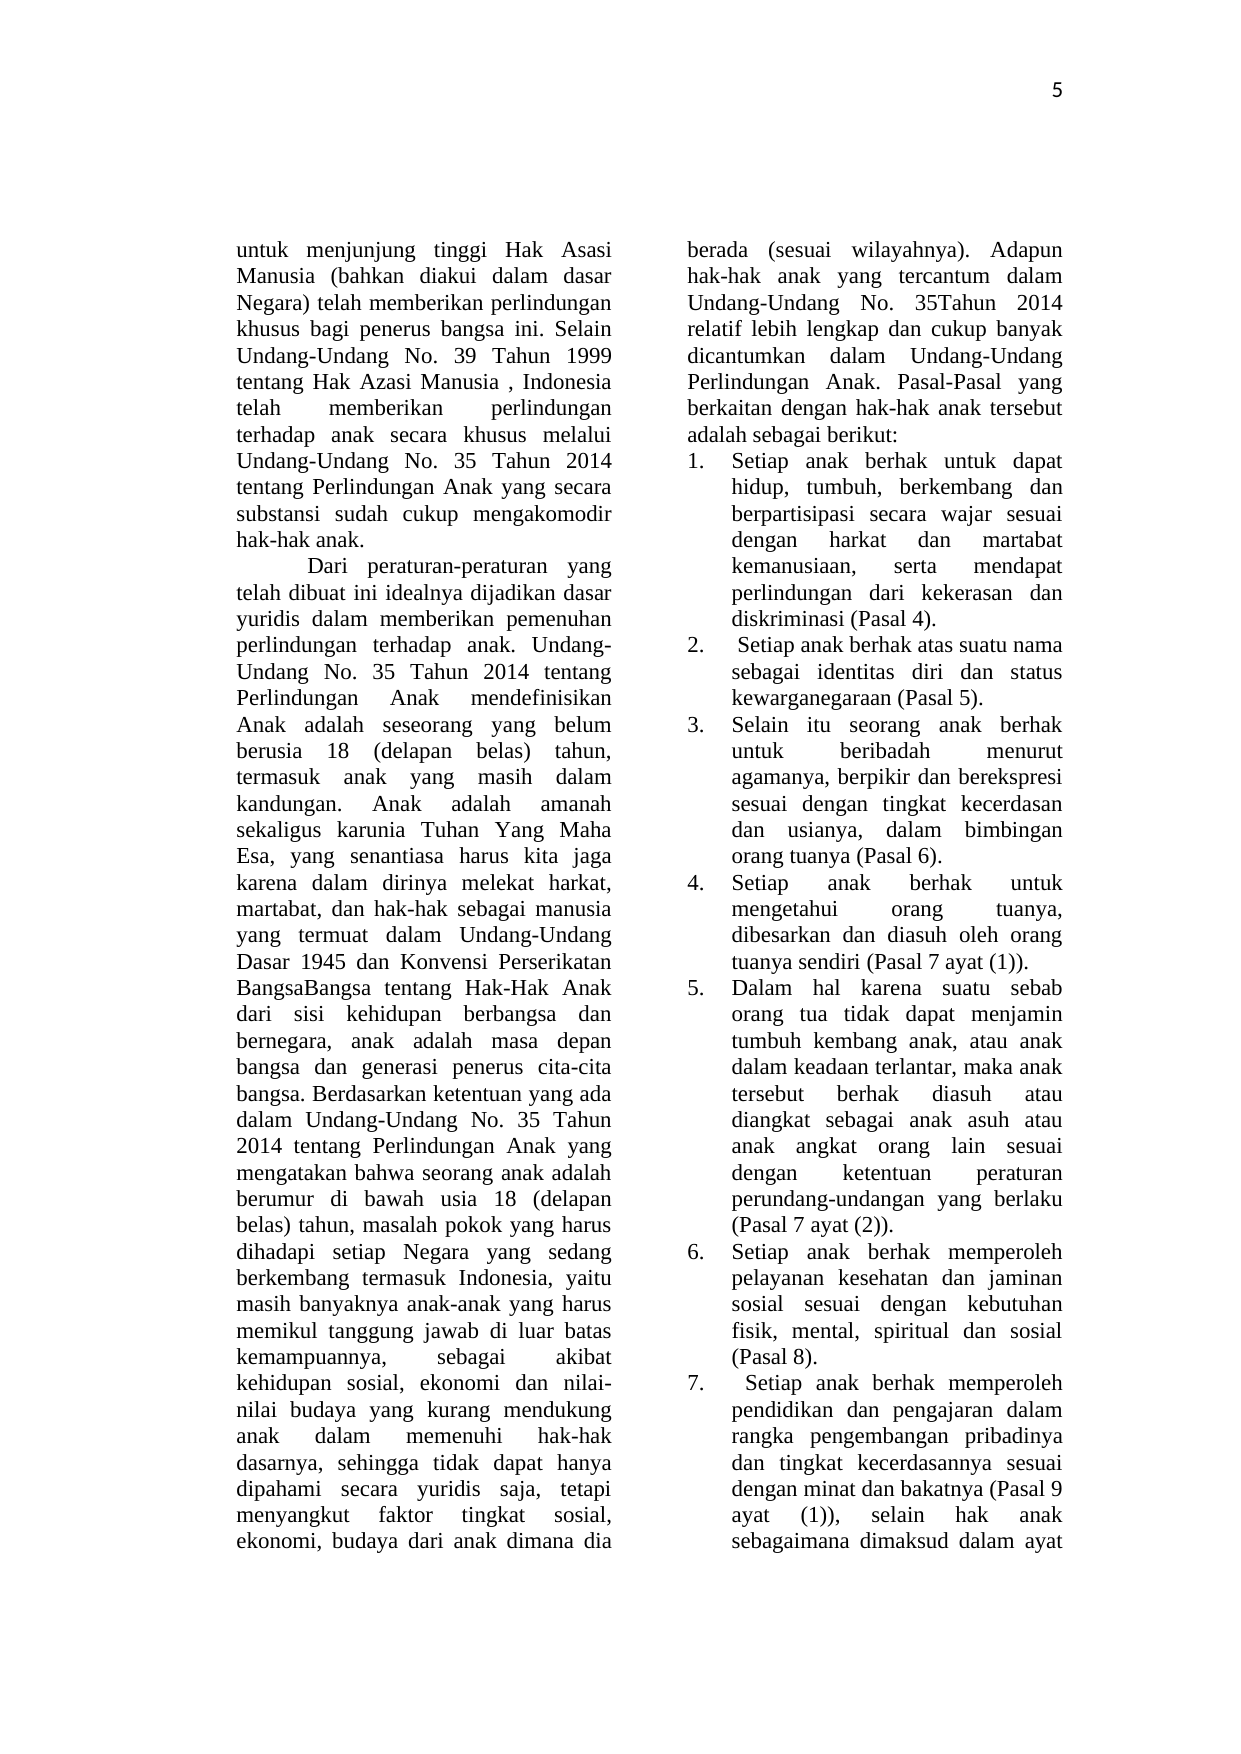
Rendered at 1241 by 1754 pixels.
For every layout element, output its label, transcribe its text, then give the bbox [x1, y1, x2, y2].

list Setiap anak berhak untuk dapat hidup, tumbuh, berkembang dan berpartisipasi secara wajar sesuai dengan harkat dan martabat kemanusiaan, serta mendapat perlindungan dari kekerasan dan diskriminasi (Pasal 4). [687, 447, 1063, 632]
list Setiap anak berhak memperoleh pelayanan kesehatan dan jaminan sosial sesuai dengan kebutuhan fisik, mental, spiritual dan sosial (Pasal 8). [687, 1238, 1063, 1369]
list Dalam hal karena suatu sebab orang tua tidak dapat menjamin tumbuh kembang anak, atau anak dalam keadaan terlantar, maka anak tersebut berhak diasuh atau diangkat sebagai anak asuh atau anak angkat orang lain sesuai dengan ketentuan peraturan perundang-undangan yang berlaku (Pasal 7 ayat (2)). [687, 974, 1063, 1238]
text Dari peraturan-peraturan yang telah dibuat ini idealnya dijadikan dasar yuridis dalam memberikan pemenuhan perlindungan terhadap anak. Undang-Undang No. 35 Tahun 2014 tentang Perlindungan Anak mendefinisikan Anak adalah seseorang yang belum berusia 18 (delapan belas) tahun, termasuk anak yang masih dalam kandungan. Anak adalah amanah sekaligus karunia Tuhan Yang Maha Esa, yang senantiasa harus kita jaga karena dalam dirinya melekat harkat, martabat, dan hak-hak sebagai manusia yang termuat dalam Undang-Undang Dasar 1945 dan Konvensi Perserikatan BangsaBangsa tentang Hak-Hak Anak dari sisi kehidupan berbangsa dan bernegara, anak adalah masa depan bangsa dan generasi penerus cita-cita bangsa. Berdasarkan ketentuan yang ada dalam Undang-Undang No. 35 Tahun 2014 tentang Perlindungan Anak yang mengatakan bahwa seorang anak adalah berumur di bawah usia 18 (delapan belas) tahun, masalah pokok yang harus dihadapi setiap Negara yang sedang berkembang termasuk Indonesia, yaitu masih banyaknya anak-anak yang harus memikul tanggung jawab di luar batas kemampuannya, sebagai akibat kehidupan sosial, ekonomi dan nilai-nilai budaya yang kurang mendukung anak dalam memenuhi hak-hak dasarnya, sehingga tidak dapat hanya dipahami secara yuridis saja, tetapi menyangkut faktor tingkat sosial, ekonomi, budaya dari anak dimana dia berada (sesuai wilayahnya). Adapun hak-hak anak yang tercantum dalam Undang-Undang No. 35Tahun 2014 relatif lebih lengkap dan cukup banyak dicantumkan dalam Undang-Undang Perlindungan Anak. Pasal-Pasal yang berkaitan dengan hak-hak anak tersebut adalah sebagai berikut: [236, 552, 612, 1554]
list Setiap anak berhak atas suatu nama sebagai identitas diri dan status kewarganegaraan (Pasal 5). [687, 632, 1063, 711]
list Setiap anak berhak untuk mengetahui orang tuanya, dibesarkan dan diasuh oleh orang tuanya sendiri (Pasal 7 ayat (1)). [687, 869, 1063, 974]
list Selain itu seorang anak berhak untuk beribadah menurut agamanya, berpikir dan berekspresi sesuai dengan tingkat kecerdasan dan usianya, dalam bimbingan orang tuanya (Pasal 6). [687, 711, 1063, 869]
